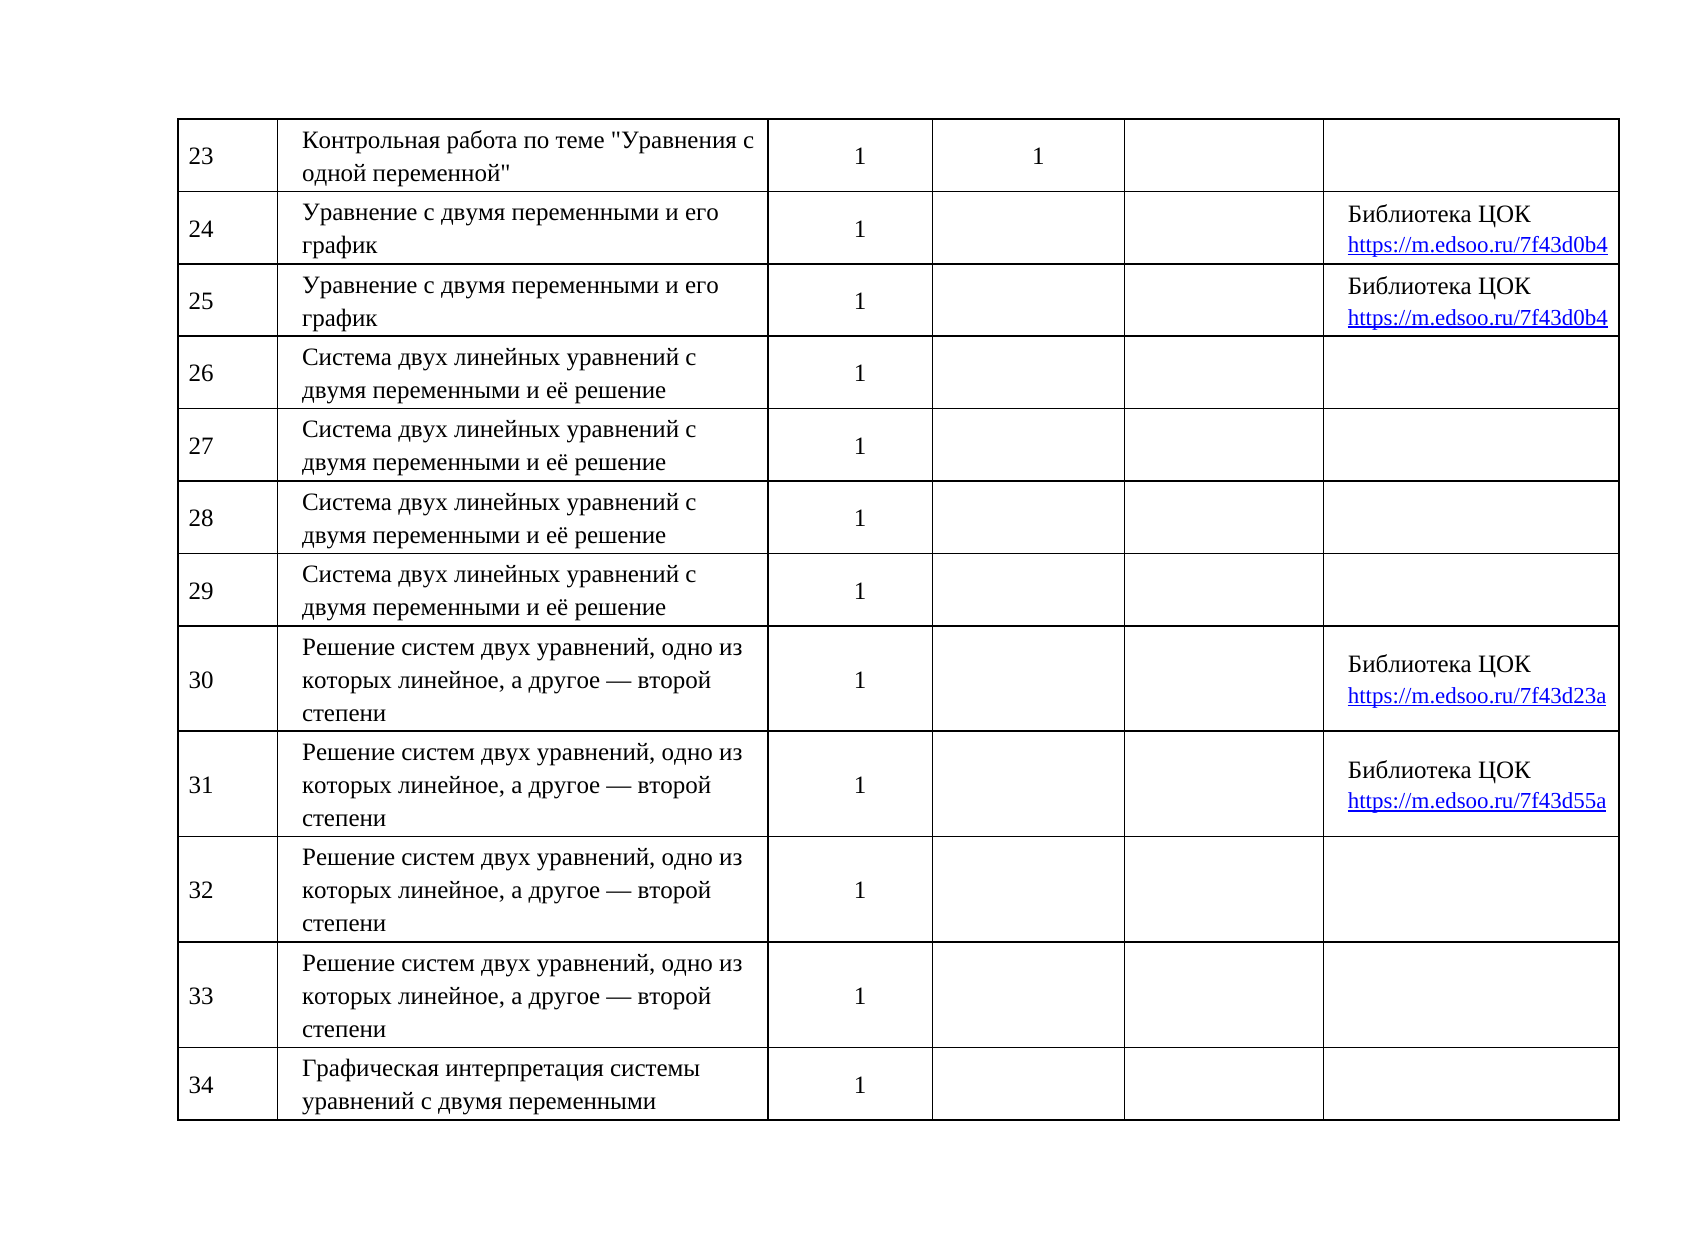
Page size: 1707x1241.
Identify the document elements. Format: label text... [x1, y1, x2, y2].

table_cell 1 [933, 120, 1124, 191]
table_cell Библиотека ЦОК https://m.edsoo.ru/7f43d0b4 [1324, 192, 1618, 263]
table_cell [1125, 1048, 1323, 1119]
table_cell 1 [769, 943, 932, 1047]
table_cell [1324, 337, 1618, 408]
table_cell [1324, 837, 1618, 941]
table_cell [933, 409, 1124, 480]
table_cell [1125, 943, 1323, 1047]
table_cell [1125, 265, 1323, 335]
table_cell [933, 1048, 1124, 1119]
table_cell Система двух линейных уравнений с двумя переменными и её решение [278, 337, 767, 408]
table_cell Система двух линейных уравнений с двумя переменными и её решение [278, 482, 767, 552]
table_cell [1125, 554, 1323, 625]
table_cell [1324, 1048, 1618, 1119]
table_cell [1125, 192, 1323, 263]
table_cell [933, 943, 1124, 1047]
table_cell 27 [179, 409, 277, 480]
table_cell [1125, 732, 1323, 836]
table_cell [933, 554, 1124, 625]
table_cell [1324, 943, 1618, 1047]
table_cell Система двух линейных уравнений с двумя переменными и её решение [278, 554, 767, 625]
table_cell 1 [769, 409, 932, 480]
table_cell [1324, 482, 1618, 552]
table_cell 1 [769, 337, 932, 408]
table_cell 1 [769, 627, 932, 730]
table_cell Уравнение с двумя переменными и его график [278, 192, 767, 263]
table_cell [1125, 120, 1323, 191]
table_cell [933, 837, 1124, 941]
table_cell [933, 337, 1124, 408]
table_cell 1 [769, 554, 932, 625]
table_cell Графическая интерпретация системы уравнений с двумя переменными [278, 1048, 767, 1119]
table_cell 25 [179, 265, 277, 335]
table_cell Контрольная работа по теме "Уравнения с одной переменной" [278, 120, 767, 191]
table_cell 1 [769, 265, 932, 335]
table_cell Библиотека ЦОК https://m.edsoo.ru/7f43d0b4 [1324, 265, 1618, 335]
table_cell [1125, 409, 1323, 480]
table_cell [1324, 409, 1618, 480]
table_cell [933, 482, 1124, 552]
table_cell 1 [769, 1048, 932, 1119]
table_cell 23 [179, 120, 277, 191]
table_cell [1324, 120, 1618, 191]
table_cell 29 [179, 554, 277, 625]
table_cell [1125, 627, 1323, 730]
table_cell 24 [179, 192, 277, 263]
table_cell Решение систем двух уравнений, одно из которых линейное, а другое — второй степени [278, 837, 767, 941]
table_cell [1125, 337, 1323, 408]
table_cell [933, 627, 1124, 730]
table_cell Библиотека ЦОК https://m.edsoo.ru/7f43d23a [1324, 627, 1618, 730]
table_cell [933, 192, 1124, 263]
table_cell [1125, 482, 1323, 552]
table_cell Решение систем двух уравнений, одно из которых линейное, а другое — второй степени [278, 627, 767, 730]
table_cell 30 [179, 627, 277, 730]
table_cell 1 [769, 192, 932, 263]
table_cell [1125, 837, 1323, 941]
table_cell [1324, 554, 1618, 625]
table_cell 1 [769, 120, 932, 191]
table_cell 31 [179, 732, 277, 836]
table_cell 1 [769, 482, 932, 552]
table_cell [933, 265, 1124, 335]
table_cell Решение систем двух уравнений, одно из которых линейное, а другое — второй степени [278, 943, 767, 1047]
table_cell Система двух линейных уравнений с двумя переменными и её решение [278, 409, 767, 480]
table_cell Уравнение с двумя переменными и его график [278, 265, 767, 335]
table_cell 34 [179, 1048, 277, 1119]
table_cell 1 [769, 732, 932, 836]
table_cell 28 [179, 482, 277, 552]
table_cell Решение систем двух уравнений, одно из которых линейное, а другое — второй степени [278, 732, 767, 836]
table_cell 26 [179, 337, 277, 408]
table_cell Библиотека ЦОК https://m.edsoo.ru/7f43d55a [1324, 732, 1618, 836]
table_cell 32 [179, 837, 277, 941]
table_cell [933, 732, 1124, 836]
table_cell 1 [769, 837, 932, 941]
table_cell 33 [179, 943, 277, 1047]
